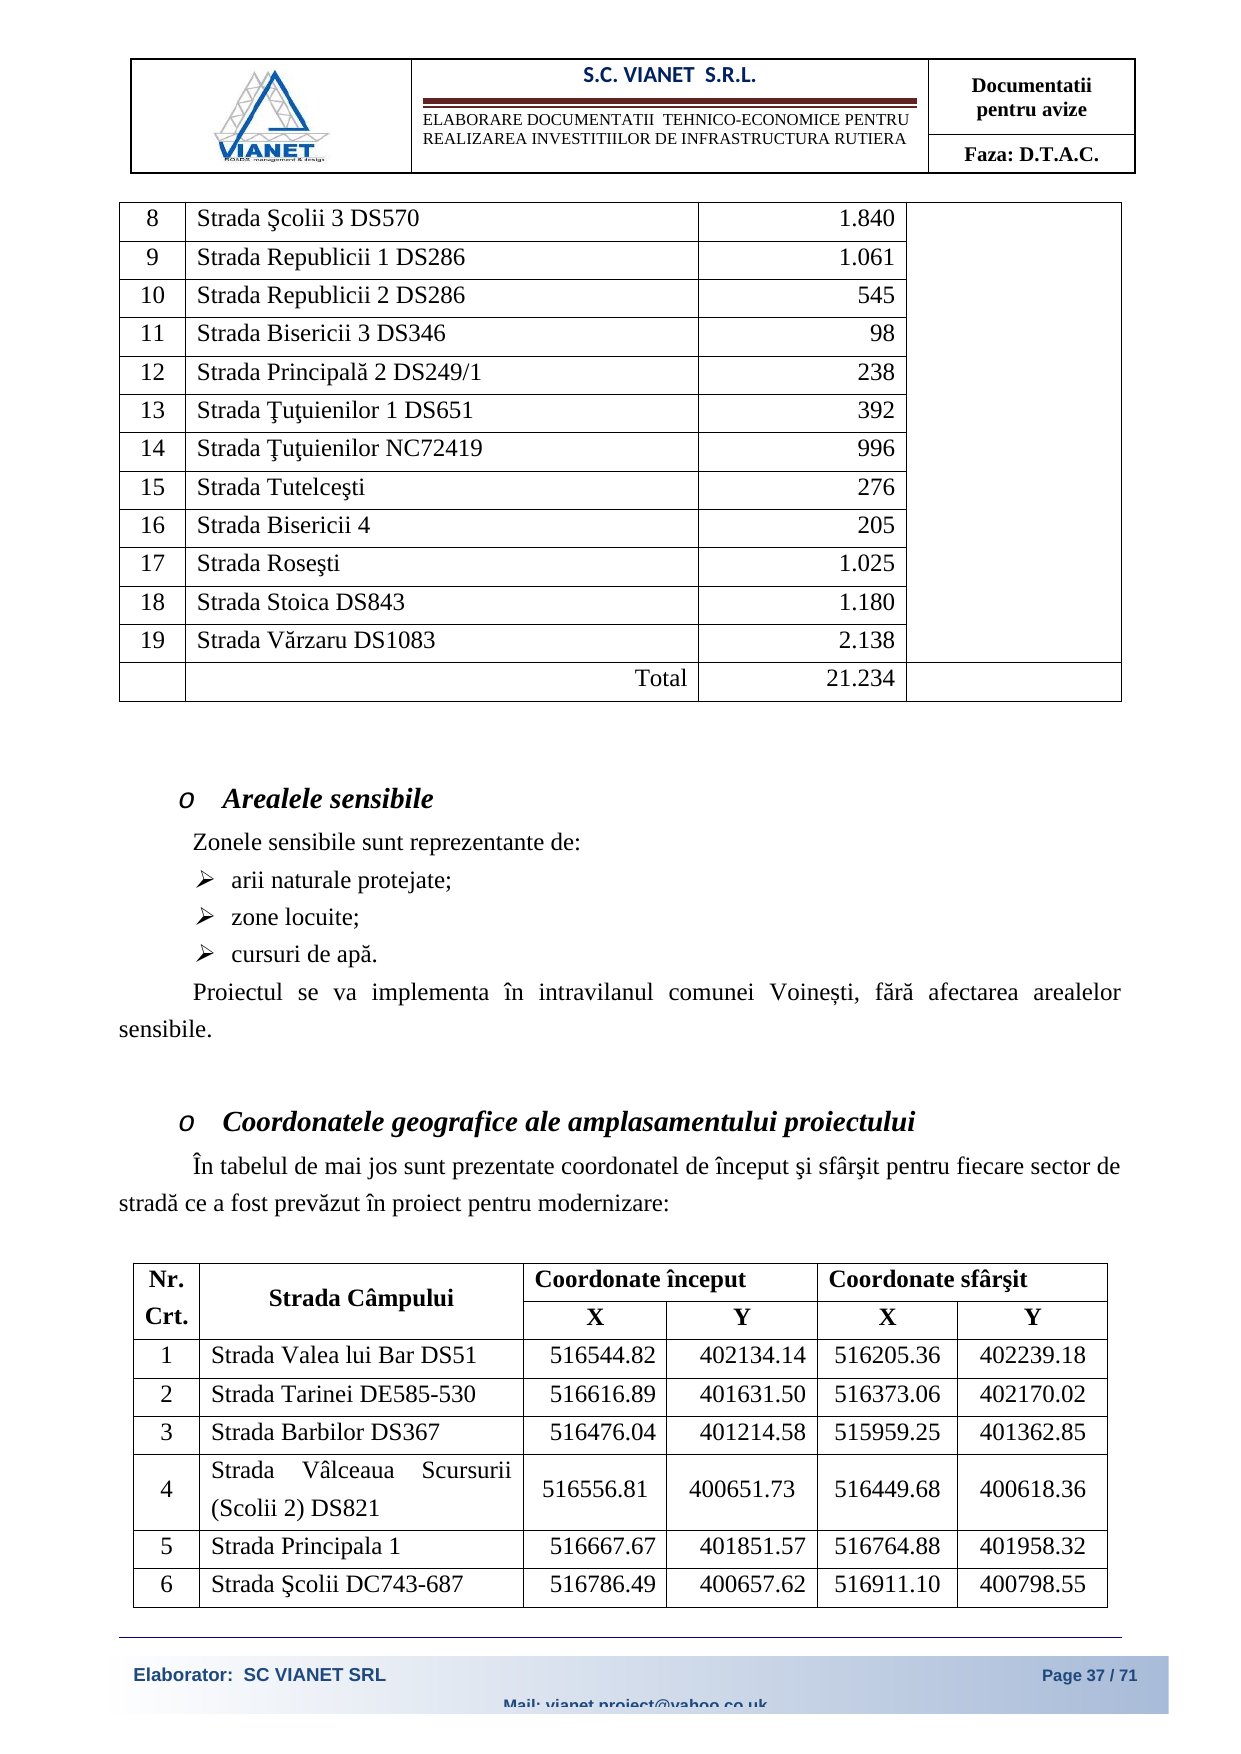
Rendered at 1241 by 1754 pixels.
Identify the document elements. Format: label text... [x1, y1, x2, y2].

table_cell Total [186, 663, 698, 701]
table_cell 400651.73 [667, 1455, 817, 1530]
table_cell 19 [120, 625, 185, 662]
table_cell [120, 663, 185, 701]
table_cell Strada Principală 2 DS249/1 [186, 357, 698, 394]
table_cell Strada Bisericii 4 [186, 510, 698, 547]
table_cell Strada Republicii 2 DS286 [186, 280, 698, 317]
table_cell 401214.58 [667, 1417, 817, 1454]
table_cell Strada Ţuţuienilor NC72419 [186, 433, 698, 471]
table_cell 996 [699, 433, 906, 471]
table_cell Strada Republicii 1 DS286 [186, 242, 698, 279]
table_cell 516449.68 [818, 1455, 957, 1530]
table_cell Y [667, 1302, 817, 1339]
table_cell X [524, 1302, 666, 1339]
subtitle Coordonatele geografice ale amplasamentului proiectului [178, 1104, 1122, 1140]
table_cell 516556.81 [524, 1455, 666, 1530]
table_cell 11 [120, 318, 185, 356]
table_header Coordonate început [524, 1264, 817, 1301]
table_cell 9 [120, 242, 185, 279]
table_cell 16 [120, 510, 185, 547]
table_cell X [818, 1302, 957, 1339]
table_cell Y [958, 1302, 1107, 1339]
table_cell 516667.67 [524, 1531, 666, 1568]
table_cell 10 [120, 280, 185, 317]
table_cell 516911.10 [818, 1569, 957, 1607]
table_cell 1.180 [699, 587, 906, 624]
table_cell 205 [699, 510, 906, 547]
table_header Coordonate sfârşit [818, 1264, 1107, 1301]
table_cell Strada Tarinei DE585-530 [200, 1379, 523, 1416]
table_cell 402239.18 [958, 1340, 1107, 1378]
table_cell Strada Vâlceaua Scursurii (Scolii 2) DS821 [200, 1455, 523, 1530]
table_cell 401958.32 [958, 1531, 1107, 1568]
table_cell 516373.06 [818, 1379, 957, 1416]
table_cell Strada Roseşti [186, 548, 698, 586]
list Proiectul se va implementa în intravilanul comunei Voinești, fără afectarea arealelor sensibile. [119, 977, 1122, 1043]
subtitle Arealele sensibile [178, 781, 1122, 817]
table_cell Strada Şcolii 3 DS570 [186, 203, 698, 241]
table_cell 516786.49 [524, 1569, 666, 1607]
table_cell 516764.88 [818, 1531, 957, 1568]
table_cell 15 [120, 472, 185, 509]
table_cell Strada Tutelceşti [186, 472, 698, 509]
table_cell 5 [134, 1531, 199, 1568]
list cursuri de apă. [194, 939, 1122, 968]
table_cell 14 [120, 433, 185, 471]
table_cell [907, 663, 1121, 701]
table_cell Strada Şcolii DC743-687 [200, 1569, 523, 1607]
table_cell 17 [120, 548, 185, 586]
table_cell 18 [120, 587, 185, 624]
table_cell 1.061 [699, 242, 906, 279]
table_cell 2 [134, 1379, 199, 1416]
table_cell Strada Stoica DS843 [186, 587, 698, 624]
list În tabelul de mai jos sunt prezentate coordonatel de început şi sfârşit pentru fiecare sector de stradă ce a fost prevăzut în proiect pentru modernizare: [119, 1151, 1122, 1217]
table_cell 516205.36 [818, 1340, 957, 1378]
table_cell 401851.57 [667, 1531, 817, 1568]
table_cell 401631.50 [667, 1379, 817, 1416]
table_cell Strada Ţuţuienilor 1 DS651 [186, 395, 698, 432]
table_cell 392 [699, 395, 906, 432]
table_cell Strada Vărzaru DS1083 [186, 625, 698, 662]
table_cell 13 [120, 395, 185, 432]
table_cell 1 [134, 1340, 199, 1378]
table_cell Strada Valea lui Bar DS51 [200, 1340, 523, 1378]
text Zonele sensibile sunt reprezentante de: [119, 827, 1122, 856]
table_cell 98 [699, 318, 906, 356]
table_cell 12 [120, 357, 185, 394]
table_cell 238 [699, 357, 906, 394]
table_cell 400798.55 [958, 1569, 1107, 1607]
table_header Nr. Crt. [134, 1264, 199, 1339]
list arii naturale protejate; [194, 865, 1122, 893]
table_cell 402134.14 [667, 1340, 817, 1378]
table_cell 8 [120, 203, 185, 241]
table_header Strada Câmpului [200, 1264, 523, 1339]
table_cell 400618.36 [958, 1455, 1107, 1530]
table_cell 1.025 [699, 548, 906, 586]
table_cell 516616.89 [524, 1379, 666, 1416]
table_cell 516544.82 [524, 1340, 666, 1378]
table_cell 2.138 [699, 625, 906, 662]
table_cell 402170.02 [958, 1379, 1107, 1416]
table_cell 401362.85 [958, 1417, 1107, 1454]
table_cell 1.840 [699, 203, 906, 241]
table_cell 276 [699, 472, 906, 509]
table_cell 4 [134, 1455, 199, 1530]
table_cell Strada Bisericii 3 DS346 [186, 318, 698, 356]
table_cell 516476.04 [524, 1417, 666, 1454]
table_cell 545 [699, 280, 906, 317]
list zone locuite; [194, 902, 1122, 931]
table_cell 400657.62 [667, 1569, 817, 1607]
table_cell 6 [134, 1569, 199, 1607]
table_cell 3 [134, 1417, 199, 1454]
table_cell 21.234 [699, 663, 906, 701]
table_cell Strada Barbilor DS367 [200, 1417, 523, 1454]
table_cell 515959.25 [818, 1417, 957, 1454]
picture [202, 68, 340, 164]
table_cell Strada Principala 1 [200, 1531, 523, 1568]
